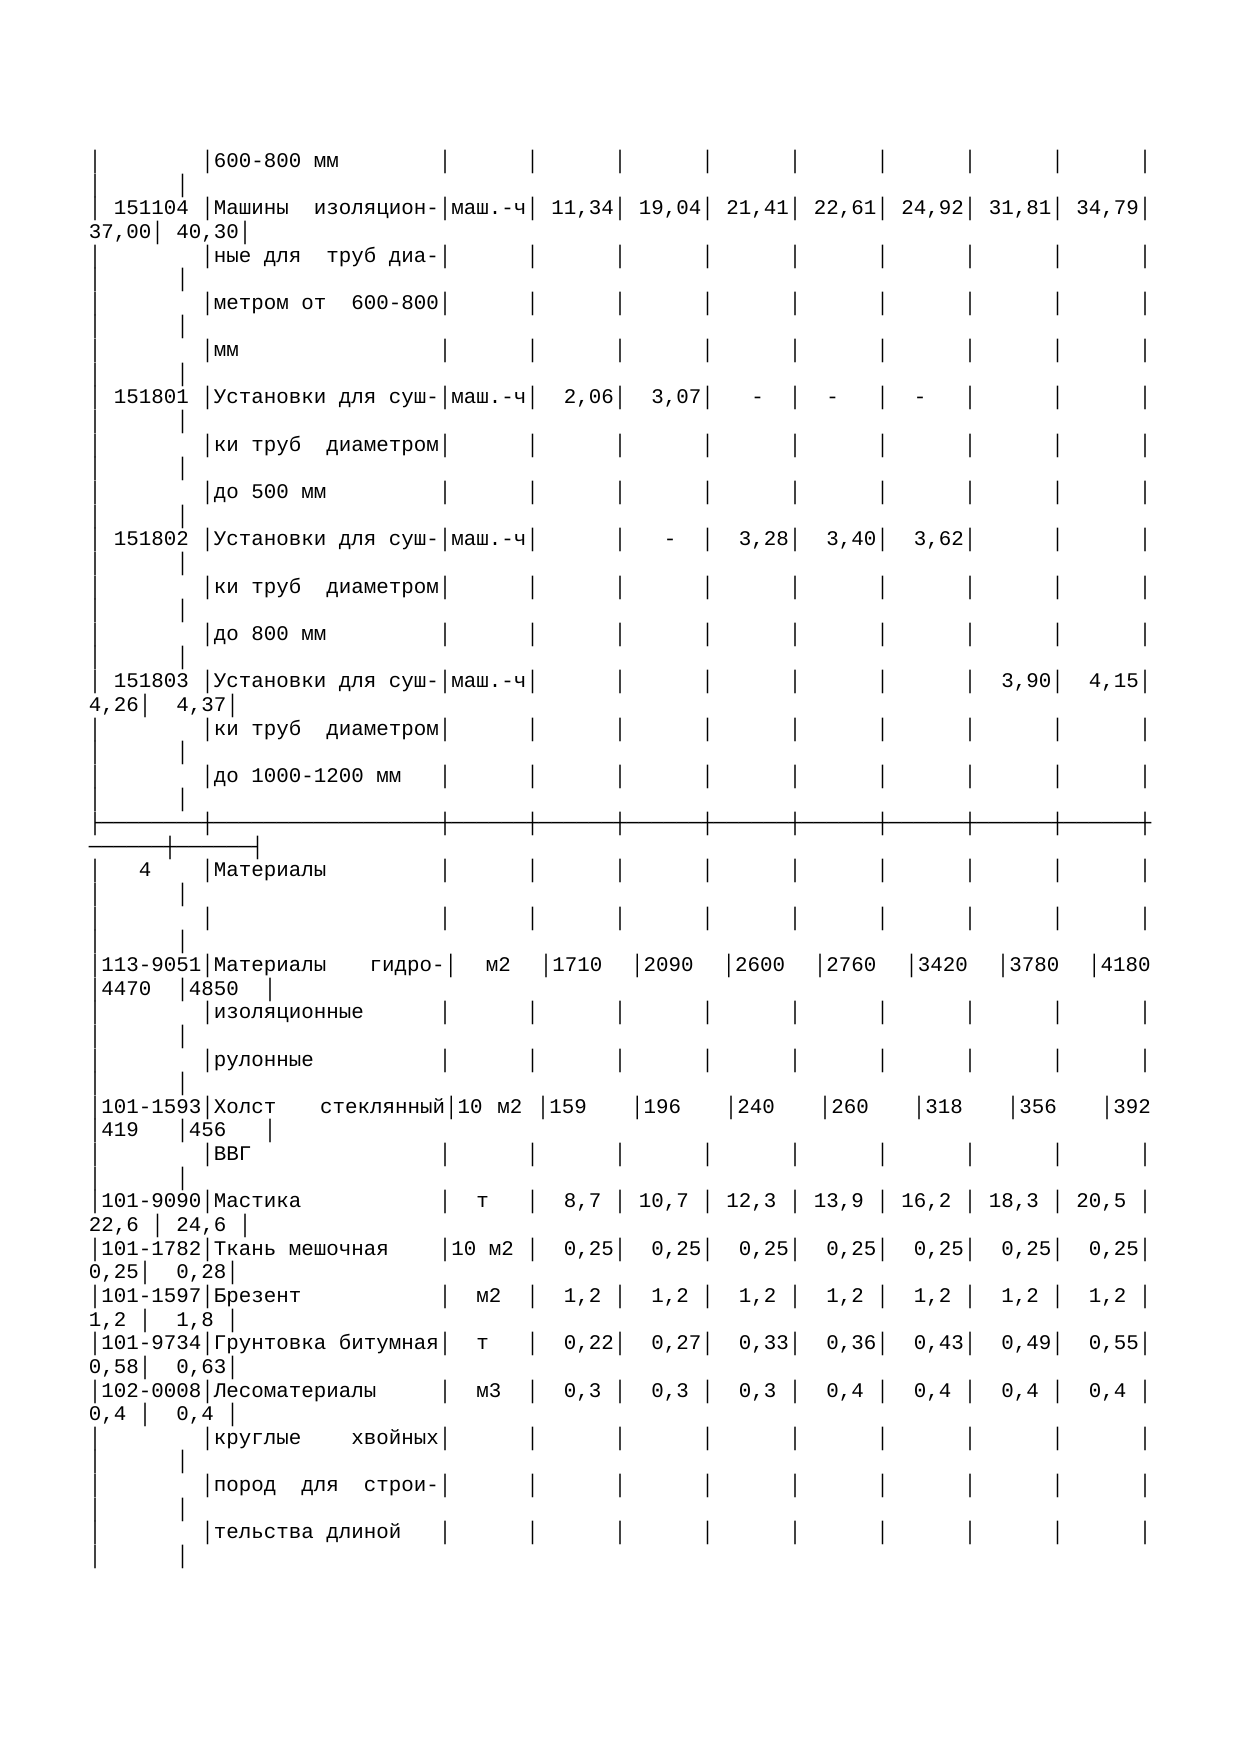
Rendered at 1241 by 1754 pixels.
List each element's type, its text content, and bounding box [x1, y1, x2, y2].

text │ │до 800 мм │ │ │ │ │ │ │ │ │ │ │ [88, 623, 1152, 670]
text │ │ки труб диаметром│ │ │ │ │ │ │ │ │ │ │ [88, 717, 1152, 765]
text │ │изоляционные │ │ │ │ │ │ │ │ │ │ │ [88, 1001, 1152, 1048]
text │ │метром от 600-800│ │ │ │ │ │ │ │ │ │ │ [88, 292, 1152, 339]
text │101-1593│Холст стеклянный│10 м2 │159 │196 │240 │260 │318 │356 │392 │419 │456 │ [88, 1096, 1152, 1143]
text │ │до 500 мм │ │ │ │ │ │ │ │ │ │ │ [88, 481, 1152, 528]
text │ │мм │ │ │ │ │ │ │ │ │ │ │ [88, 339, 1152, 386]
text │ │до 1000-1200 мм │ │ │ │ │ │ │ │ │ │ │ [88, 765, 1152, 812]
text │102-0008│Лесоматериалы │ м3 │ 0,3 │ 0,3 │ 0,3 │ 0,4 │ 0,4 │ 0,4 │ 0,4 │ 0,4 │ 0,4 │ [88, 1379, 1152, 1427]
text │113-9051│Материалы гидро-│ м2 │1710 │2090 │2600 │2760 │3420 │3780 │4180 │4470 │4850 │ [88, 954, 1152, 1001]
text │ │рулонные │ │ │ │ │ │ │ │ │ │ │ [88, 1048, 1152, 1096]
text │ │круглые хвойных│ │ │ │ │ │ │ │ │ │ │ [88, 1427, 1152, 1474]
text │ 151802 │Установки для суш-│маш.-ч│ │ - │ 3,28│ 3,40│ 3,62│ │ │ │ │ [88, 528, 1152, 576]
text │ 4 │Материалы │ │ │ │ │ │ │ │ │ │ │ [88, 859, 1152, 907]
text │ 151801 │Установки для суш-│маш.-ч│ 2,06│ 3,07│ - │ - │ - │ │ │ │ │ [88, 386, 1152, 434]
text │ │пород для строи-│ │ │ │ │ │ │ │ │ │ │ [88, 1474, 1152, 1521]
text │101-1597│Брезент │ м2 │ 1,2 │ 1,2 │ 1,2 │ 1,2 │ 1,2 │ 1,2 │ 1,2 │ 1,2 │ 1,8 │ [88, 1285, 1152, 1332]
text │ │ВВГ │ │ │ │ │ │ │ │ │ │ │ [88, 1143, 1152, 1190]
text │ │600-800 мм │ │ │ │ │ │ │ │ │ │ │ [88, 150, 1152, 197]
text │ │ные для труб диа-│ │ │ │ │ │ │ │ │ │ │ [88, 244, 1152, 292]
text ├────────┼──────────────────┼──────┼──────┼──────┼──────┼──────┼──────┼──────┼──────┼──────┼──────┤ [88, 812, 1152, 859]
text │ 151104 │Машины изоляцион-│маш.-ч│ 11,34│ 19,04│ 21,41│ 22,61│ 24,92│ 31,81│ 34,79│ 37,00│ 40,30│ [88, 197, 1152, 244]
text │ │ки труб диаметром│ │ │ │ │ │ │ │ │ │ │ [88, 576, 1152, 623]
text │101-9090│Мастика │ т │ 8,7 │ 10,7 │ 12,3 │ 13,9 │ 16,2 │ 18,3 │ 20,5 │ 22,6 │ 24,6 │ [88, 1190, 1152, 1238]
text │ 151803 │Установки для суш-│маш.-ч│ │ │ │ │ │ 3,90│ 4,15│ 4,26│ 4,37│ [88, 670, 1152, 717]
text │101-1782│Ткань мешочная │10 м2 │ 0,25│ 0,25│ 0,25│ 0,25│ 0,25│ 0,25│ 0,25│ 0,25│ 0,28│ [88, 1238, 1152, 1285]
text │ │ │ │ │ │ │ │ │ │ │ │ │ [88, 907, 1152, 954]
text │ │тельства длиной │ │ │ │ │ │ │ │ │ │ │ [88, 1521, 1152, 1569]
text │101-9734│Грунтовка битумная│ т │ 0,22│ 0,27│ 0,33│ 0,36│ 0,43│ 0,49│ 0,55│ 0,58│ 0,63│ [88, 1332, 1152, 1379]
text │ │ки труб диаметром│ │ │ │ │ │ │ │ │ │ │ [88, 434, 1152, 481]
